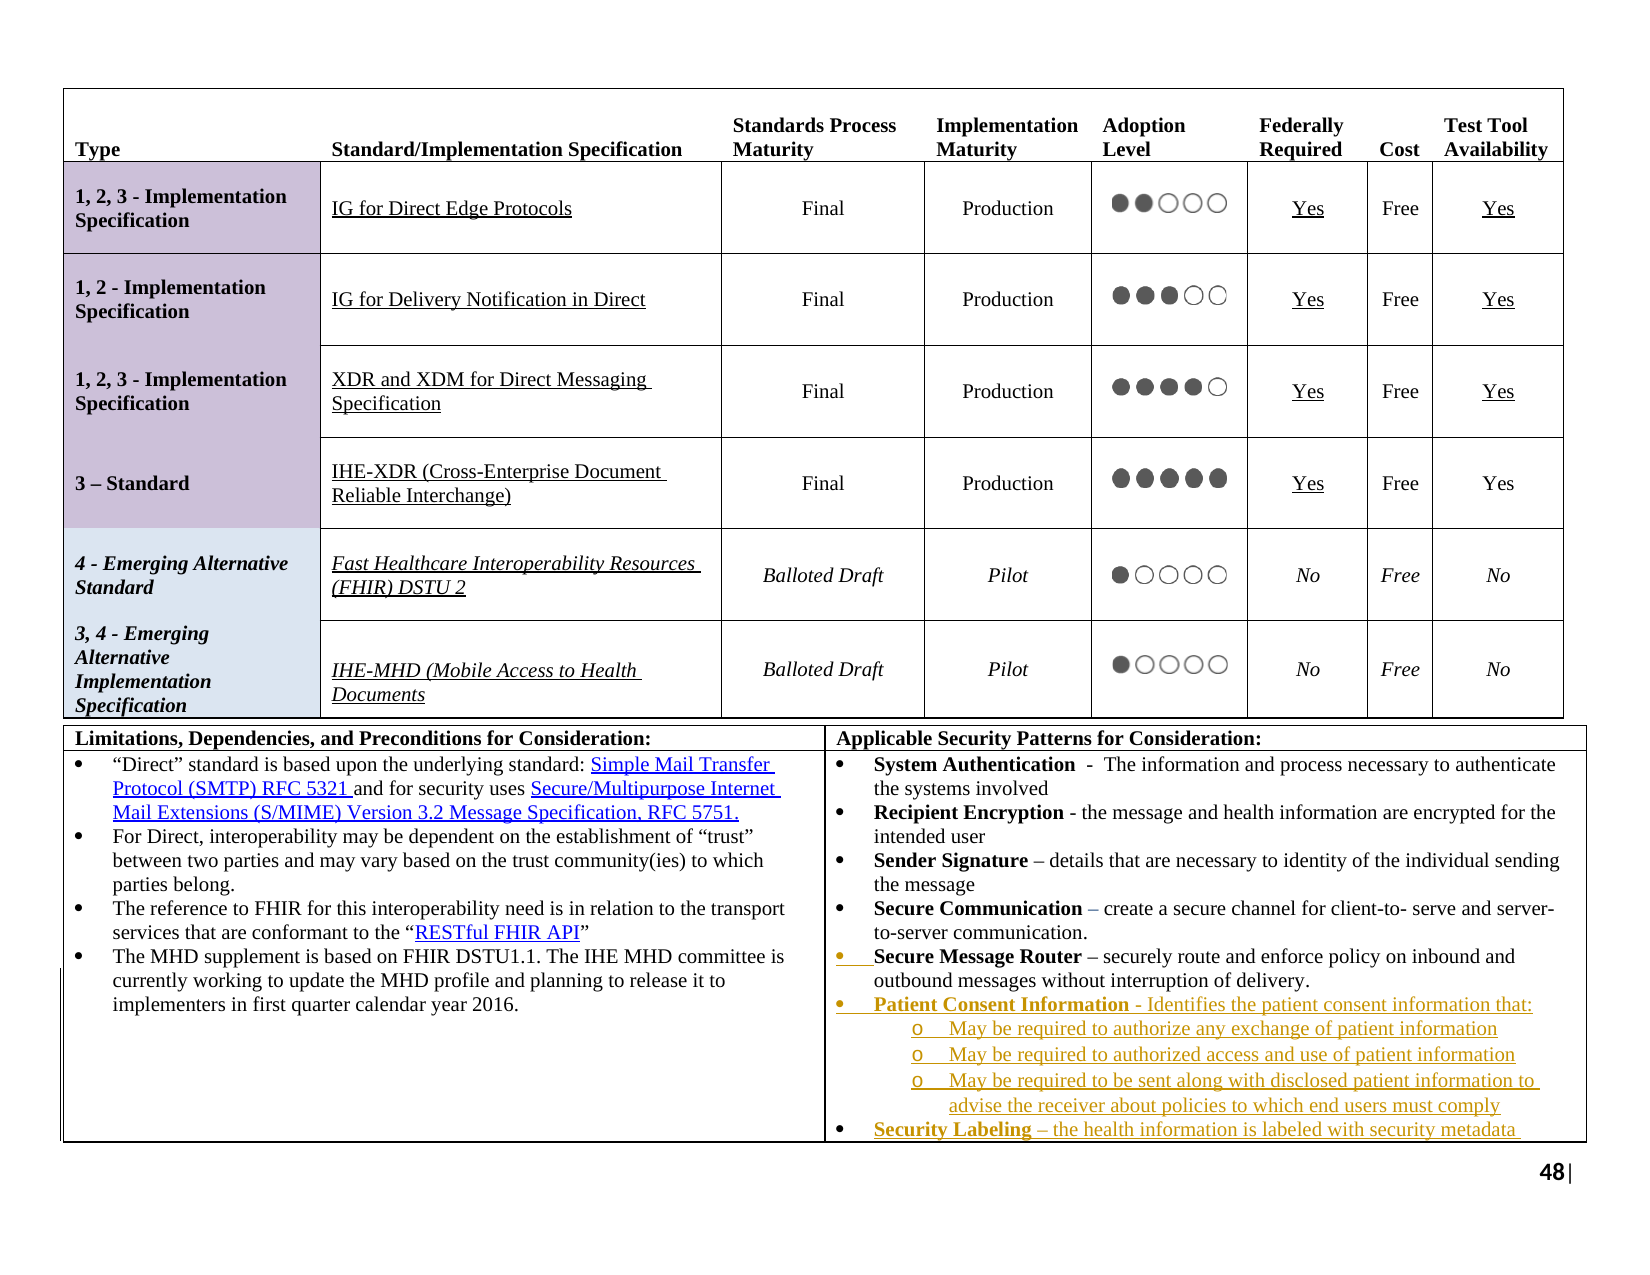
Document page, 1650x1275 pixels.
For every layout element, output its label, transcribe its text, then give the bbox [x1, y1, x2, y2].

table_cell [1092, 346, 1247, 437]
table_cell No [1433, 621, 1563, 717]
table_cell 4 - Emerging Alternative Standard [64, 528, 320, 620]
table_cell Yes [1433, 162, 1563, 253]
table_cell [1092, 254, 1247, 345]
table_cell Final [722, 346, 924, 437]
table_header Type [64, 89, 320, 161]
table_cell Yes [1433, 438, 1563, 528]
table_header Applicable Security Patterns for Consideration: [826, 726, 1586, 750]
table_cell Free [1368, 529, 1432, 620]
table_cell Final [722, 254, 924, 345]
picture [1112, 468, 1227, 488]
table_cell Yes [1248, 346, 1367, 437]
table_cell Fast Healthcare Interoperability Resources (FHIR) DSTU 2 [321, 529, 721, 620]
table_header Standard/Implementation Specification [320, 89, 721, 161]
table_cell 1, 2 - Implementation Specification [64, 254, 320, 345]
table_cell [1092, 162, 1247, 253]
table_cell Pilot [925, 621, 1091, 717]
table_header Implementation Maturity [925, 89, 1091, 161]
table_cell [321, 346, 721, 437]
table_cell Production [925, 162, 1091, 253]
table_cell Free [1368, 438, 1432, 528]
table_cell Pilot [925, 529, 1091, 620]
table_header Standards Process Maturity [721, 89, 925, 161]
table_cell 1, 2, 3 - Implementation Specification [64, 162, 320, 253]
table_cell Free [1368, 346, 1432, 437]
table_cell Production [925, 254, 1091, 345]
table_cell Free [1368, 162, 1432, 253]
table_header Federally Required [1248, 89, 1368, 161]
table_cell [1092, 529, 1247, 620]
table_cell Yes [1433, 254, 1563, 345]
table_cell Yes [1248, 438, 1367, 528]
table_header Adoption Level [1091, 89, 1248, 161]
table_cell Balloted Draft [722, 529, 924, 620]
table_cell Balloted Draft [722, 621, 924, 717]
picture [1112, 193, 1227, 213]
table_cell Production [925, 438, 1091, 528]
table_cell Free [1368, 254, 1432, 345]
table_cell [826, 751, 1586, 1141]
table_cell Production [925, 346, 1091, 437]
table_cell IHE-XDR (Cross-Enterprise Document Reliable Interchange) [321, 438, 721, 528]
table_header Limitations, Dependencies, and Preconditions for Consideration: [64, 726, 824, 750]
table_header Test Tool Availability [1433, 89, 1563, 161]
table_cell IG for Delivery Notification in Direct [321, 254, 721, 345]
table_cell IG for Direct Edge Protocols [321, 162, 721, 253]
table_cell 1, 2, 3 - Implementation Specification [64, 345, 320, 437]
table_cell Final [722, 162, 924, 253]
picture [1112, 655, 1228, 674]
picture [1112, 285, 1227, 305]
table_cell No [1433, 529, 1563, 620]
table_header Cost [1368, 89, 1433, 161]
table_cell 3 – Standard [64, 437, 320, 528]
table_cell IHE-MHD (Mobile Access to Health Documents [321, 621, 721, 717]
table_cell Yes [1248, 162, 1367, 253]
table_cell 3, 4 - Emerging Alternative Implementation Specification [64, 620, 320, 717]
table_cell [1092, 621, 1247, 717]
table_cell Final [722, 438, 924, 528]
table_cell No [1248, 529, 1367, 620]
picture [1112, 565, 1227, 584]
table_cell [1092, 438, 1247, 528]
table_cell Free [1368, 621, 1432, 717]
table_cell Yes [1248, 254, 1367, 345]
table_cell No [1248, 621, 1367, 717]
table_cell Yes [1433, 346, 1563, 437]
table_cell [64, 751, 824, 1141]
picture [1112, 377, 1227, 396]
